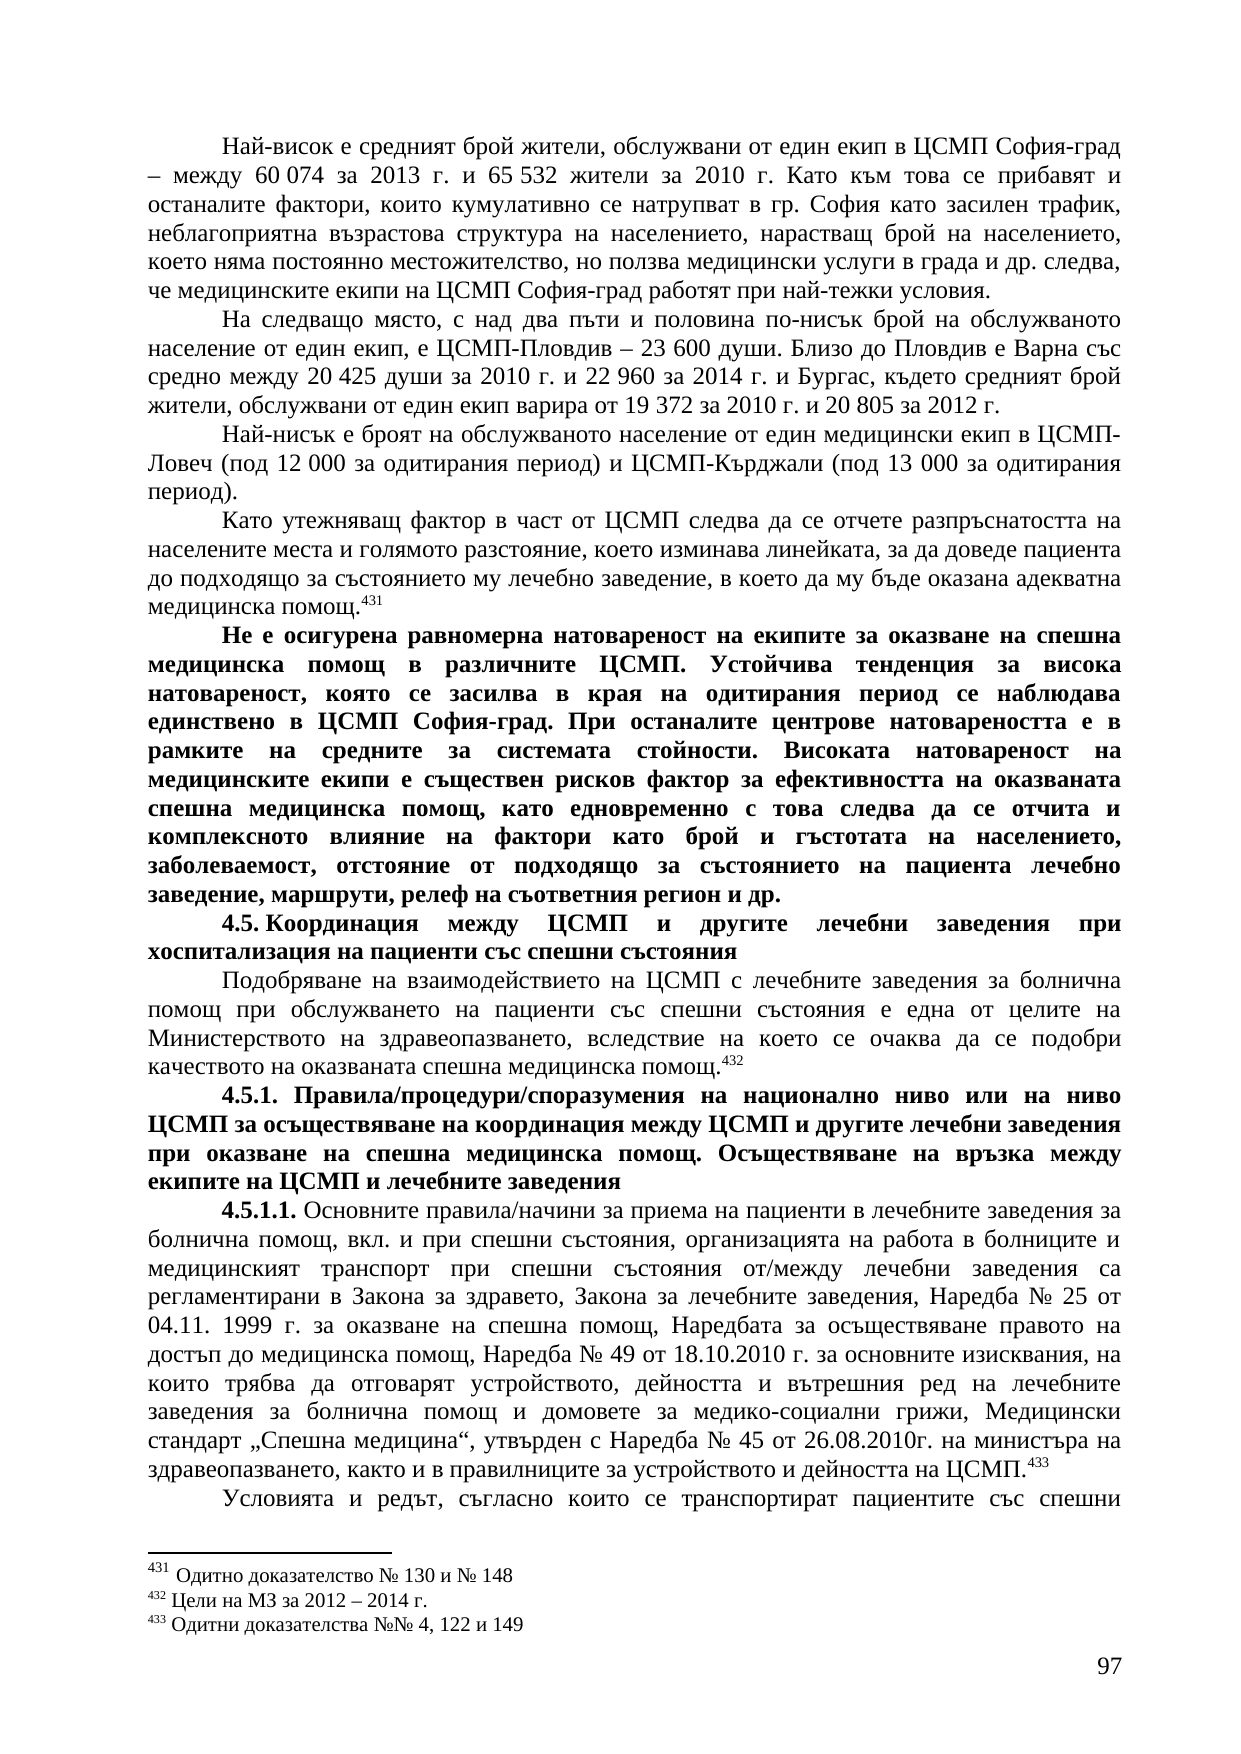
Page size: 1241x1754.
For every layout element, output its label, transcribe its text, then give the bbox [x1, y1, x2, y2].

text 4.5. Координация между ЦСМП и другите лечебни заведения при хоспитализация на пациенти със спешни състояния [148, 908, 1122, 965]
text 4.5.1. Правила/процедури/споразумения на национално ниво или на ниво ЦСМП за осъществяване на координация между ЦСМП и другите лечебни заведения при оказване на спешна медицинска помощ. Осъществяване на връзка между екипите на ЦСМП и лечебните заведения [148, 1080, 1122, 1195]
text Най-висок е средният брой жители, обслужвани от един екип в ЦСМП София-град – между 60 074 за 2013 г. и 65 532 жители за 2010 г. Като към това се прибавят и останалите фактори, които кумулативно се натрупват в гр. София като засилен трафик, неблагоприятна възрастова структура на населението, нарастващ брой на населението, което няма постоянно местожителство, но ползва медицински услуги в града и др. следва, че медицинските екипи на ЦСМП София-град работят при най-тежки условия. [148, 131, 1122, 304]
text 4.5.1.1. Основните правила/начини за приема на пациенти в лечебните заведения за болнична помощ, вкл. и при спешни състояния, организацията на работа в болниците и медицинският транспорт при спешни състояния от/между лечебни заведения са регламентирани в Закона за здравето, Закона за лечебните заведения, Наредба № 25 от 04.11. 1999 г. за оказване на спешна помощ, Наредбата за осъществяване правото на достъп до медицинска помощ, Наредба № 49 от 18.10.2010 г. за основните изисквания, на които трябва да отговарят устройството, дейността и вътрешния ред на лечебните заведения за болнична помощ и домовете за медико-социални грижи, Медицински стандарт „Спешна медицина“, утвърден с Наредба № 45 от 26.08.2010г. на министъра на здравеопазването, както и в правилниците за устройството и дейността на ЦСМП. [148, 1195, 1122, 1483]
text На следващо място, с над два пъти и половина по-нисък брой на обслужваното население от един екип, е ЦСМП-Пловдив – 23 600 души. Близо до Пловдив е Варна със средно между 20 425 души за 2010 г. и 22 960 за 2014 г. и Бургас, където средният брой жители, обслужвани от един екип варира от 19 372 за 2010 г. и 20 805 за 2012 г. [148, 304, 1122, 419]
text Не е осигурена равномерна натовареност на екипите за оказване на спешна медицинска помощ в различните ЦСМП. Устойчива тенденция за висока натовареност, която се засилва в края на одитирания период се наблюдава единствено в ЦСМП София-град. При останалите центрове натовареността е в рамките на средните за системата стойности. Високата натовареност на медицинските екипи е съществен рисков фактор за ефективността на оказваната спешна медицинска помощ, като едновременно с това следва да се отчита и комплексното влияние на фактори като брой и гъстотата на населението, заболеваемост, отстояние от подходящо за състоянието на пациента лечебно заведение, маршрути, релеф на съответния регион и др. [148, 620, 1122, 908]
text Като утежняващ фактор в част от ЦСМП следва да се отчете разпръснатостта на населените места и голямото разстояние, което изминава линейката, за да доведе пациента до подходящо за състоянието му лечебно заведение, в което да му бъде оказана адекватна медицинска помощ. [148, 505, 1122, 620]
text Най-нисък е броят на обслужваното население от един медицински екип в ЦСМП-Ловеч (под 12 000 за одитирания период) и ЦСМП-Кърджали (под 13 000 за одитирания период). [148, 419, 1122, 505]
text Подобряване на взаимодействието на ЦСМП с лечебните заведения за болнична помощ при обслужването на пациенти със спешни състояния е една от целите на Министерството на здравеопазването, вследствие на което се очаква да се подобри качеството на оказваната спешна медицинска помощ. [148, 965, 1122, 1080]
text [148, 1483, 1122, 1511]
